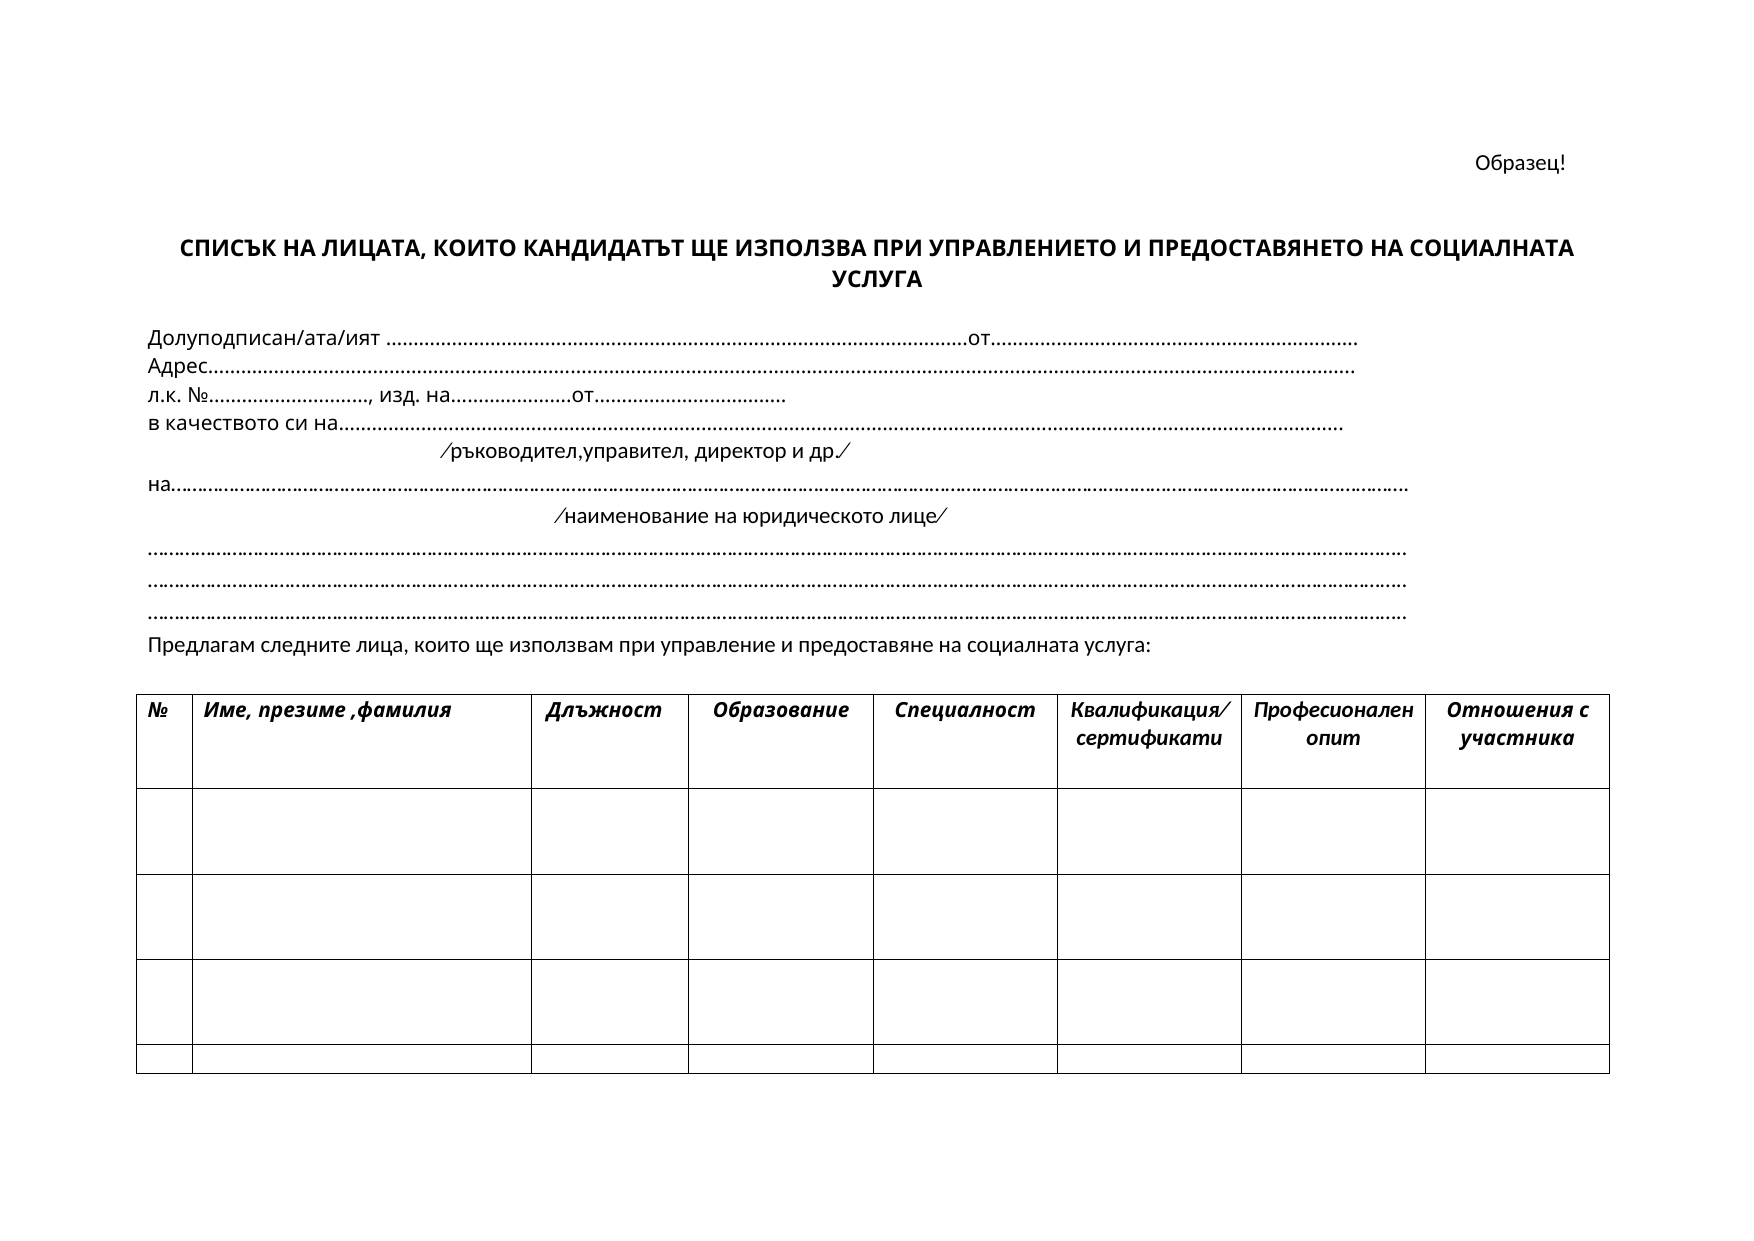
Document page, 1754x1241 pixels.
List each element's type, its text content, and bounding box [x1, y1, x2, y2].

text Адрес……………………………………………………………………………………………………………………………………………………………………………………….. [148, 351, 1606, 380]
table_cell [874, 789, 1057, 873]
table_header Образование [689, 695, 873, 788]
table_cell [1242, 1045, 1425, 1073]
table_cell [137, 875, 192, 958]
table_cell [689, 1045, 873, 1073]
table_header Квалификация∕ сертификати [1058, 695, 1241, 788]
table_cell [1242, 960, 1425, 1044]
table_header Специалност [874, 695, 1057, 788]
table_header Отношения с участника [1426, 695, 1609, 788]
table_header Длъжност [532, 695, 688, 788]
table_cell [1426, 960, 1609, 1044]
text СПИСЪК НА ЛИЦАТА, КОИТО КАНДИДАТЪТ ЩЕ ИЗПОЛЗВА ПРИ УПРАВЛЕНИЕТО И ПРЕДОСТАВЯНЕТО НА СОЦИАЛНАТА УСЛУГА [148, 232, 1606, 294]
table_cell [532, 875, 688, 958]
table_header Име, презиме ,фамилия [193, 695, 531, 788]
text Долуподписан/ата/ият …………………………………………………………………………………………….от…………………………………………………………. [148, 323, 1606, 351]
table_cell [532, 960, 688, 1044]
text ∕наименование на юридическото лице∕ [148, 501, 1606, 529]
table_cell [193, 875, 531, 958]
text Образец! [1475, 148, 1606, 176]
table_cell [689, 960, 873, 1044]
text ………………………………………………………………………………………………………………………………………………………………………………………………………………….. [148, 565, 1606, 593]
text л.к. №…………………..……, изд. на………………….от…………………………….. [148, 380, 1606, 408]
table_cell [874, 875, 1057, 958]
table_header № [137, 695, 192, 788]
table_cell [689, 875, 873, 958]
table_cell [874, 1045, 1057, 1073]
table_cell [1426, 789, 1609, 873]
table_cell [1426, 875, 1609, 958]
text ………………………………………………………………………………………………………………………………………………………………………………………………………………….. [148, 533, 1606, 561]
table_cell [137, 960, 192, 1044]
text ∕ръководител,управител, директор и др.∕ [148, 437, 1606, 464]
table_cell [193, 1045, 531, 1073]
table_cell [689, 789, 873, 873]
table_cell [1426, 1045, 1609, 1073]
table_cell [137, 789, 192, 873]
text на………………………………………………………………………………………………………………………………………………………………………………………………………………. [148, 469, 1606, 497]
table_cell [1058, 960, 1241, 1044]
text ………………………………………………………………………………………………………………………………………………………………………………………………………………….. [148, 597, 1606, 626]
table_cell [1242, 789, 1425, 873]
table_header Професионален опит [1242, 695, 1425, 788]
text в качеството си на………………………………………………………………………………………………………………………………………………………………... [148, 408, 1606, 437]
table_cell [532, 789, 688, 873]
table_cell [1242, 875, 1425, 958]
table_cell [532, 1045, 688, 1073]
text Предлагам следните лица, които ще използвам при управление и предоставяне на социалната услуга: [148, 630, 1606, 658]
table_cell [1058, 1045, 1241, 1073]
table_cell [1058, 875, 1241, 958]
table_cell [874, 960, 1057, 1044]
table_cell [193, 789, 531, 873]
table_cell [137, 1045, 192, 1073]
table_cell [193, 960, 531, 1044]
table_cell [1058, 789, 1241, 873]
